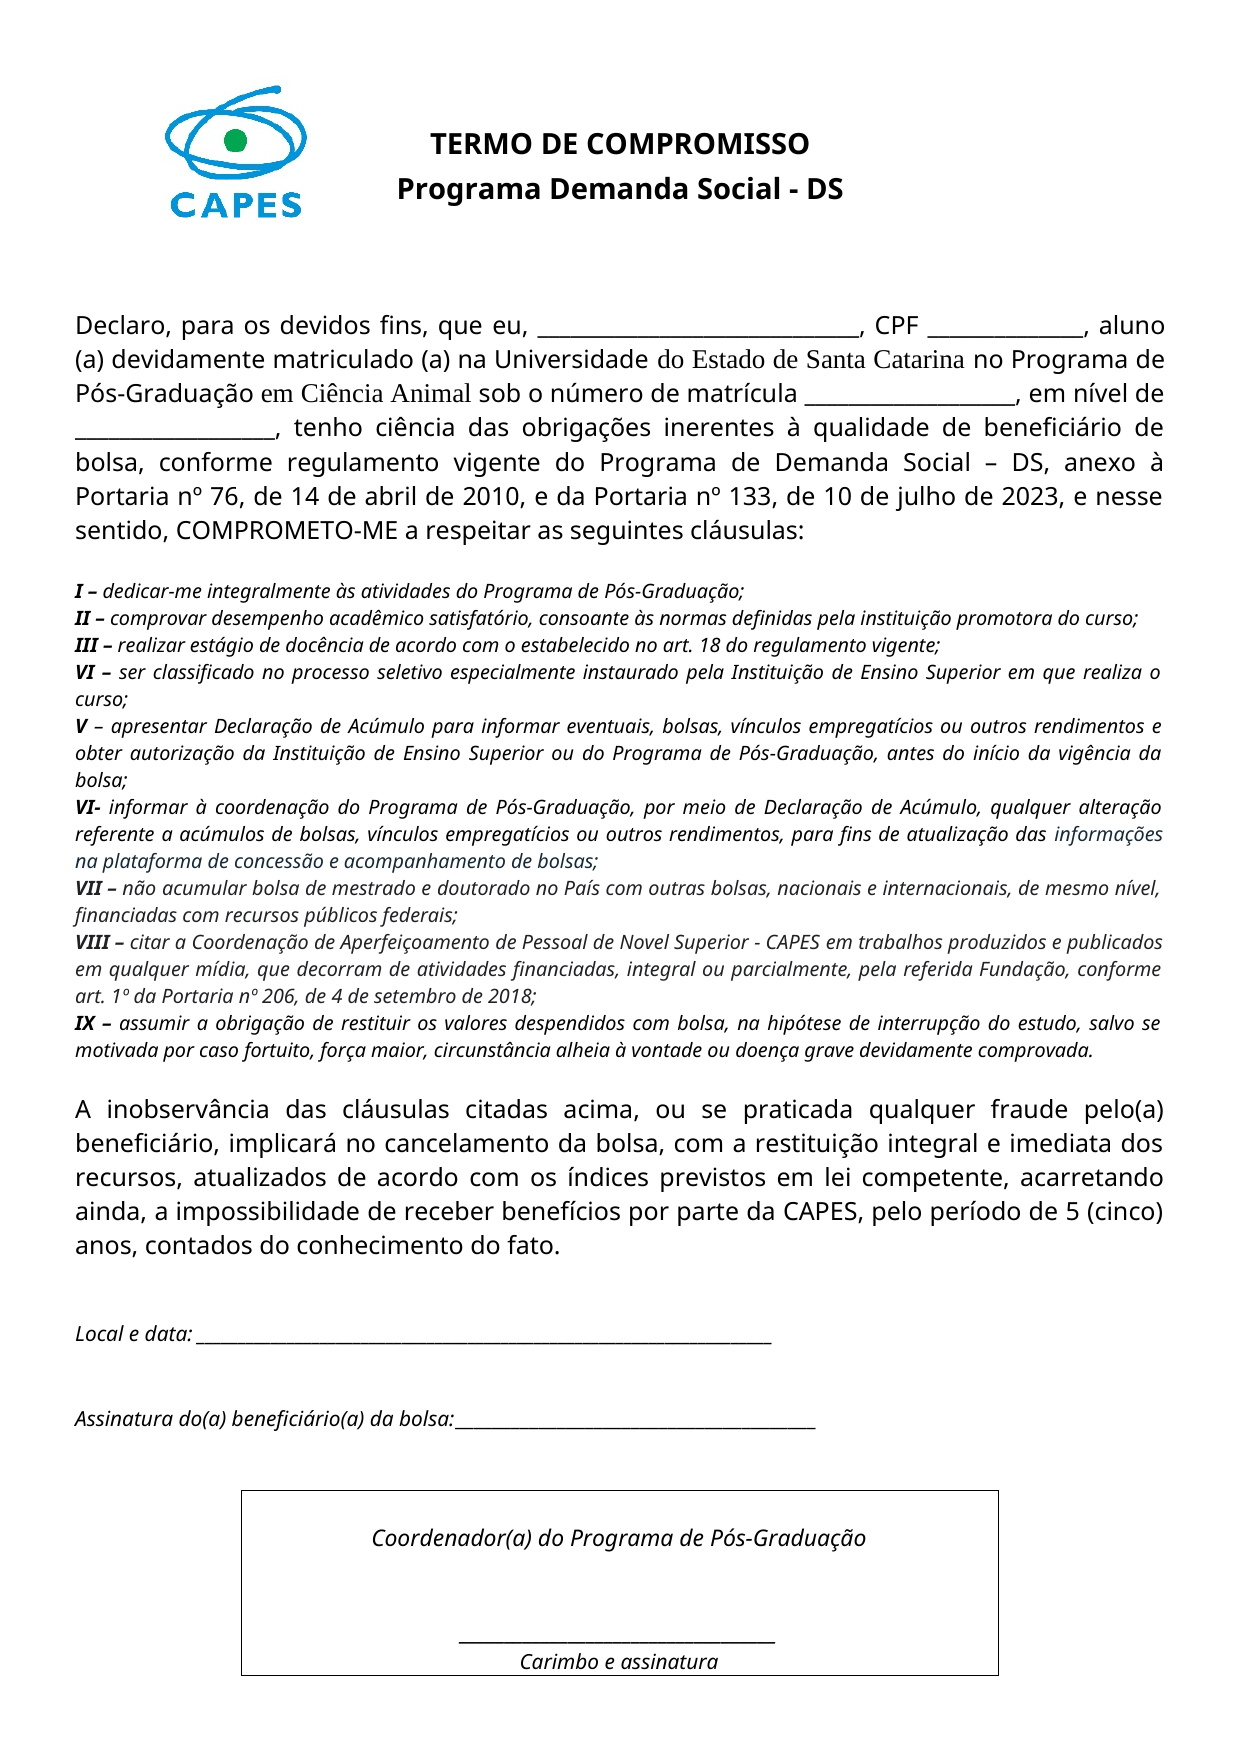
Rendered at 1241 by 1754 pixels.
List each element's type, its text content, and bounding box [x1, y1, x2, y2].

picture [161, 163, 189, 168]
text Assinatura do(a) beneficiário(a) da bolsa:_______________________________________ [75, 1404, 1165, 1433]
picture [161, 208, 311, 227]
text Declaro, para os devidos fins, que eu, _____________________________, CPF ______________, aluno (a) devidamente matriculado (a) na Universidade do Estado de Santa Catarina no Programa de Pós-Graduação em Ciência Animal sob o número de matrícula ___________________, em nível de __________________, tenho ciência das obrigações inerentes à qualidade de beneficiário de bolsa, conforme regulamento vigente do Programa de Demanda Social – DS, anexo à Portaria nº 76, de 14 de abril de 2010, e da Portaria nº 133, de 10 de julho de 2023, e nesse sentido, COMPROMETO-ME a respeitar as seguintes cláusulas: [75, 308, 1165, 546]
table_header Coordenador(a) do Programa de Pós-Graduação ___________________________________ Carimbo e assinatura [242, 1491, 998, 1675]
text Programa Demanda Social - DS [75, 168, 1165, 208]
text VIII – citar a Coordenação de Aperfeiçoamento de Pessoal de Novel Superior - CAPES em trabalhos produzidos e publicados em qualquer mídia, que decorram de atividades financiadas, integral ou parcialmente, pela referida Fundação, conforme art. 1º da Portaria nº 206, de 4 de setembro de 2018; [75, 928, 1165, 1009]
text II – comprovar desempenho acadêmico satisfatório, consoante às normas definidas pela instituição promotora do curso; [75, 604, 1165, 632]
picture [247, 111, 292, 123]
picture [161, 76, 311, 123]
picture [194, 163, 224, 168]
text Local e data: ______________________________________________________________________ [75, 1319, 1165, 1347]
text III – realizar estágio de docência de acordo com o estabelecido no art. 18 do regulamento vigente; [75, 632, 1165, 658]
text VI- informar à coordenação do Programa de Pós-Graduação, por meio de Declaração de Acúmulo, qualquer alteração referente a acúmulos de bolsas, vínculos empregatícios ou outros rendimentos, para fins de atualização das informações na plataforma de concessão e acompanhamento de bolsas; [75, 793, 1165, 874]
text V – apresentar Declaração de Acúmulo para informar eventuais, bolsas, vínculos empregatícios ou outros rendimentos e obter autorização da Instituição de Ensino Superior ou do Programa de Pós-Graduação, antes do início da vigência da bolsa; [75, 712, 1165, 793]
text TERMO DE COMPROMISSO [75, 123, 1165, 163]
text VI – ser classificado no processo seletivo especialmente instaurado pela Instituição de Ensino Superior em que realiza o curso; [75, 658, 1165, 712]
picture [182, 115, 205, 123]
text VII – não acumular bolsa de mestrado e doutorado no País com outras bolsas, nacionais e internacionais, de mesmo nível, financiadas com recursos públicos federais; [75, 874, 1165, 928]
text I – dedicar-me integralmente às atividades do Programa de Pós-Graduação; [75, 578, 1165, 604]
text A inobservância das cláusulas citadas acima, ou se praticada qualquer fraude pelo(a) beneficiário, implicará no cancelamento da bolsa, com a restituição integral e imediata dos recursos, atualizados de acordo com os índices previstos em lei competente, acarretando ainda, a impossibilidade de receber benefícios por parte da CAPES, pelo período de 5 (cinco) anos, contados do conhecimento do fato. [75, 1092, 1165, 1262]
picture [283, 163, 311, 168]
picture [208, 115, 260, 123]
text IX – assumir a obrigação de restituir os valores despendidos com bolsa, na hipótese de interrupção do estudo, salvo se motivada por caso fortuito, força maior, circunstância alheia à vontade ou doença grave devidamente comprovada. [75, 1009, 1165, 1063]
